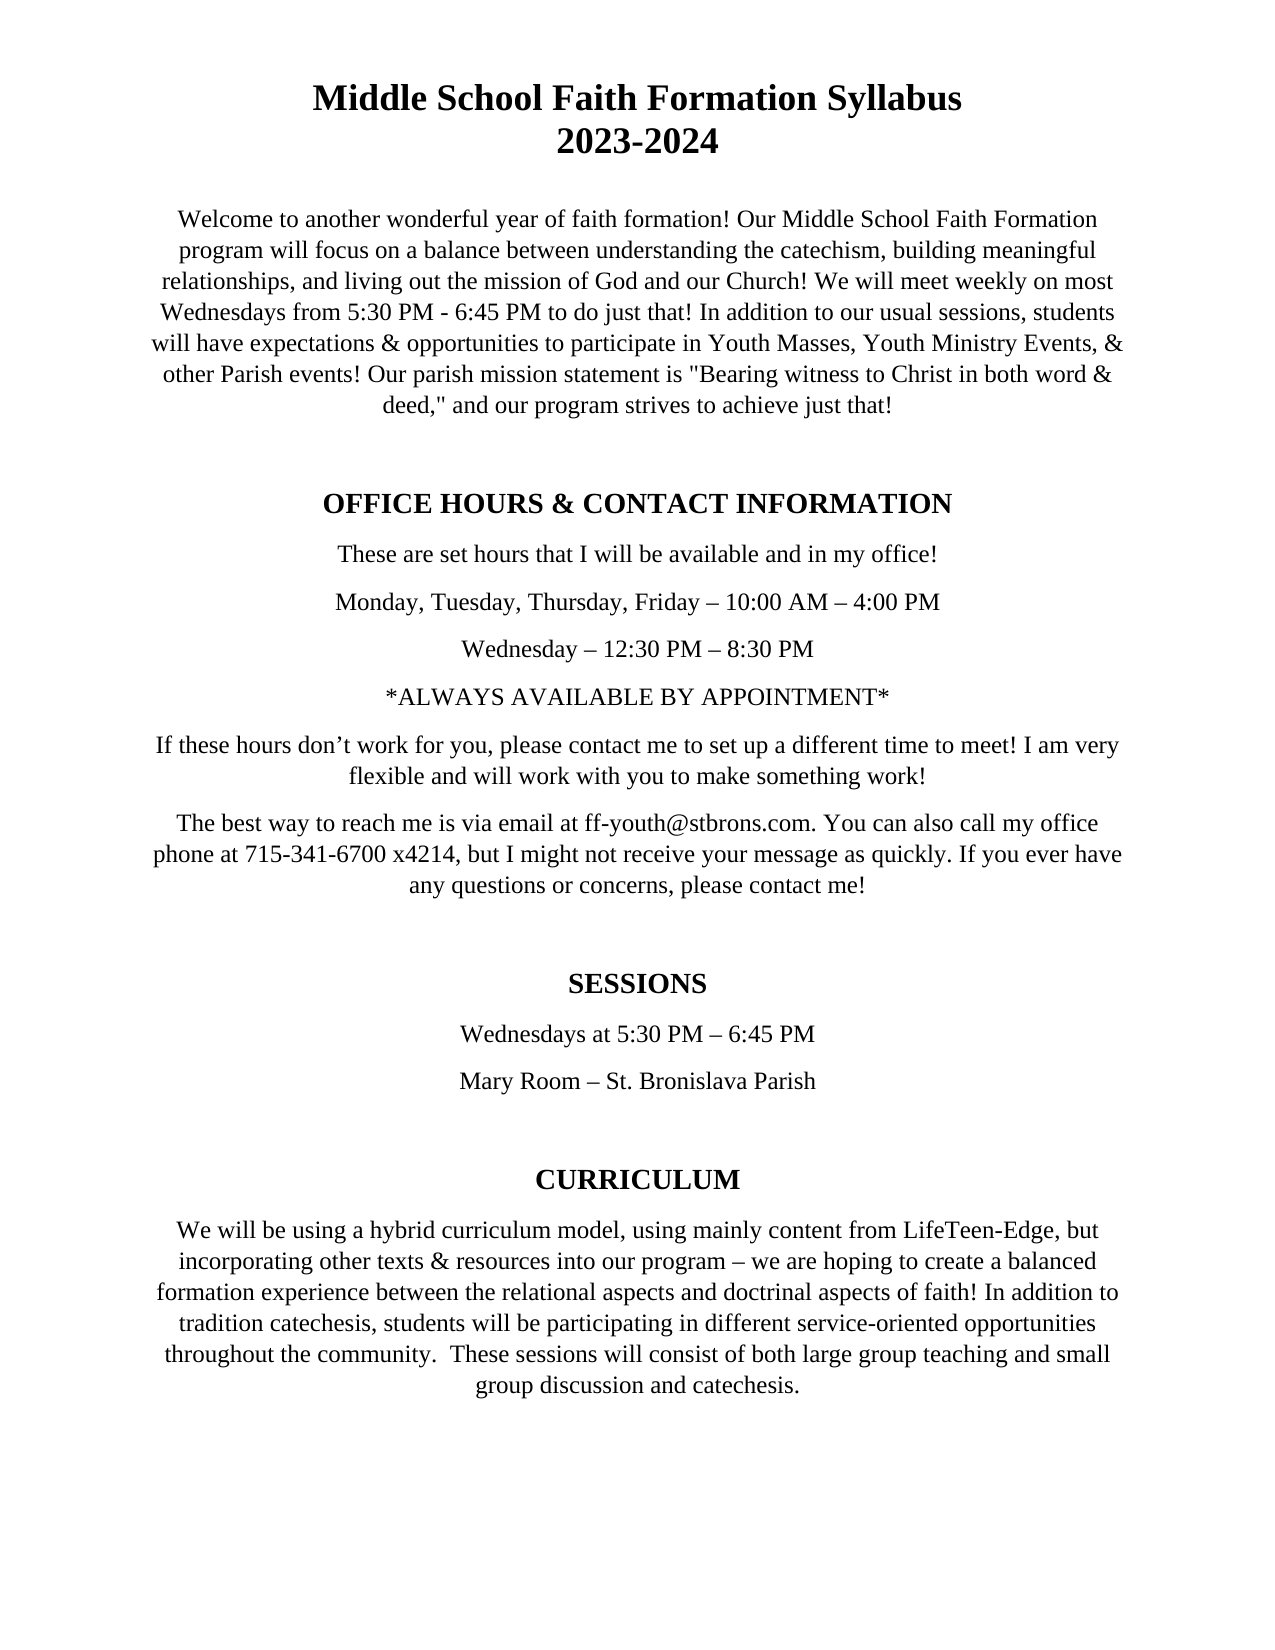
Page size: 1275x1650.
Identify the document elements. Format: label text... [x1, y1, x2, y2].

text Monday, Tuesday, Thursday, Friday – 10:00 AM – 4:00 PM [150, 587, 1125, 615]
text If these hours don’t work for you, please contact me to set up a different time to meet! I am very flexible and will work with you to make something work! [150, 730, 1125, 789]
text Mary Room – St. Bronislava Parish [150, 1066, 1125, 1095]
text SESSIONS [150, 966, 1125, 999]
text CURRICULUM [150, 1162, 1125, 1195]
text These are set hours that I will be available and in my office! [150, 539, 1125, 568]
text Welcome to another wonderful year of faith formation! Our Middle School Faith Formation program will focus on a balance between understanding the catechism, building meaningful relationships, and living out the mission of God and our Church! We will meet weekly on most Wednesdays from 5:30 PM - 6:45 PM to do just that! In addition to our usual sessions, students will have expectations & opportunities to participate in Youth Masses, Youth Ministry Events, & other Parish events! Our parish mission statement is "Bearing witness to Christ in both word & deed," and our program strives to achieve just that! [150, 204, 1125, 419]
text Wednesdays at 5:30 PM – 6:45 PM [150, 1019, 1125, 1047]
text Wednesday – 12:30 PM – 8:30 PM [150, 634, 1125, 663]
text OFFICE HOURS & CONTACT INFORMATION [150, 486, 1125, 519]
text The best way to reach me is via email at ff-youth@stbrons.com. You can also call my office phone at 715-341-6700 x4214, but I might not receive your message as quickly. If you ever have any questions or concerns, please contact me! [150, 808, 1125, 899]
text We will be using a hybrid curriculum model, using mainly content from LifeTeen-Edge, but incorporating other texts & resources into our program – we are hoping to create a balanced formation experience between the relational aspects and doctrinal aspects of faith! In addition to tradition catechesis, students will be participating in different service-oriented opportunities throughout the community. These sessions will consist of both large group teaching and small group discussion and catechesis. [150, 1215, 1125, 1399]
text *ALWAYS AVAILABLE BY APPOINTMENT* [150, 682, 1125, 711]
